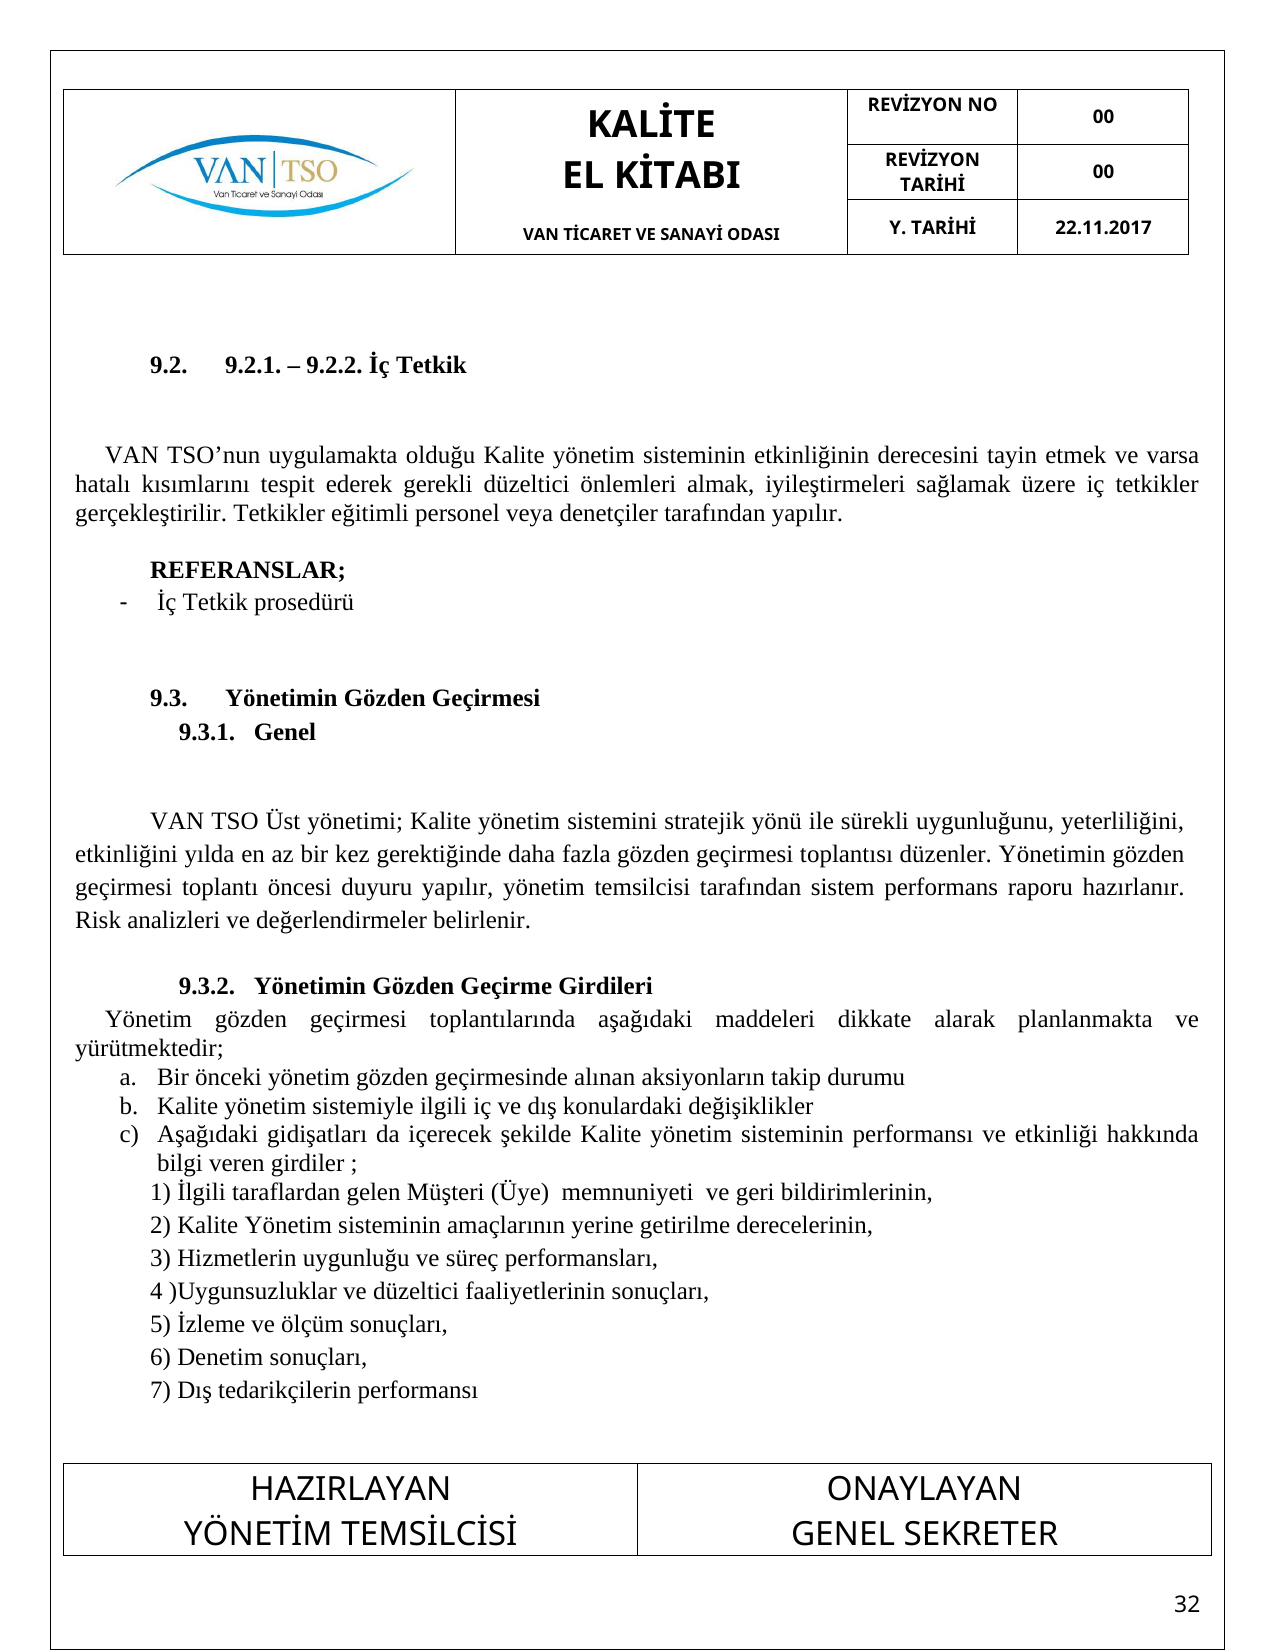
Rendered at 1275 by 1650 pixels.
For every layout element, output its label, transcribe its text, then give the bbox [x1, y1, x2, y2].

list İç Tetkik prosedürü [119, 584, 1200, 618]
text REFERANSLAR; [75, 555, 1200, 584]
list Kalite yönetim sistemiyle ilgili iç ve dış konulardaki değişiklikler [119, 1091, 1200, 1119]
picture [101, 117, 418, 237]
subtitle 9.2.1. – 9.2.2. İç Tetkik [150, 350, 1200, 379]
text 2) Kalite Yönetim sisteminin amaçlarının yerine getirilme derecelerinin, [104, 1210, 1185, 1239]
text VAN TSO’nun uygulamakta olduğu Kalite yönetim sisteminin etkinliğinin derecesini tayin etmek ve varsa hatalı kısımlarını tespit ederek gerekli düzeltici önlemleri almak, iyileştirmeleri sağlamak üzere iç tetkikler gerçekleştirilir. Tetkikler eğitimli personel veya denetçiler tarafından yapılır. [75, 440, 1200, 526]
text 7) Dış tedarikçilerin performansı [75, 1375, 1200, 1404]
text 4 )Uygunsuzluklar ve düzeltici faaliyetlerinin sonuçları, [104, 1276, 1185, 1305]
text 3) Hizmetlerin uygunluğu ve süreç performansları, [104, 1243, 1185, 1272]
list Bir önceki yönetim gözden geçirmesinde alınan aksiyonların takip durumu [119, 1062, 1200, 1091]
subtitle Yönetimin Gözden Geçirmesi [150, 683, 1200, 712]
text Yönetim gözden geçirmesi toplantılarında aşağıdaki maddeleri dikkate alarak planlanmakta ve yürütmektedir; [75, 1004, 1200, 1062]
text 1) İlgili taraflardan gelen Müşteri (Üye) memnuniyeti ve geri bildirimlerinin, [75, 1177, 1185, 1206]
text 5) İzleme ve ölçüm sonuçları, [104, 1309, 1185, 1338]
text VAN TSO Üst yönetimi; Kalite yönetim sistemini stratejik yönü ile sürekli uygunluğunu, yeterliliğini, etkinliğini yılda en az bir kez gerektiğinde daha fazla gözden geçirmesi toplantısı düzenler. Yönetimin gözden geçirmesi toplantı öncesi duyuru yapılır, yönetim temsilcisi tarafından sistem performans raporu hazırlanır. Risk analizleri ve değerlendirmeler belirlenir. [75, 806, 1185, 934]
list Aşağıdaki gidişatları da içerecek şekilde Kalite yönetim sisteminin performansı ve etkinliği hakkında bilgi veren girdiler ; [119, 1119, 1200, 1177]
subtitle Genel [178, 717, 1200, 745]
text 6) Denetim sonuçları, [104, 1342, 1185, 1371]
subtitle Yönetimin Gözden Geçirme Girdileri [178, 971, 1200, 1000]
